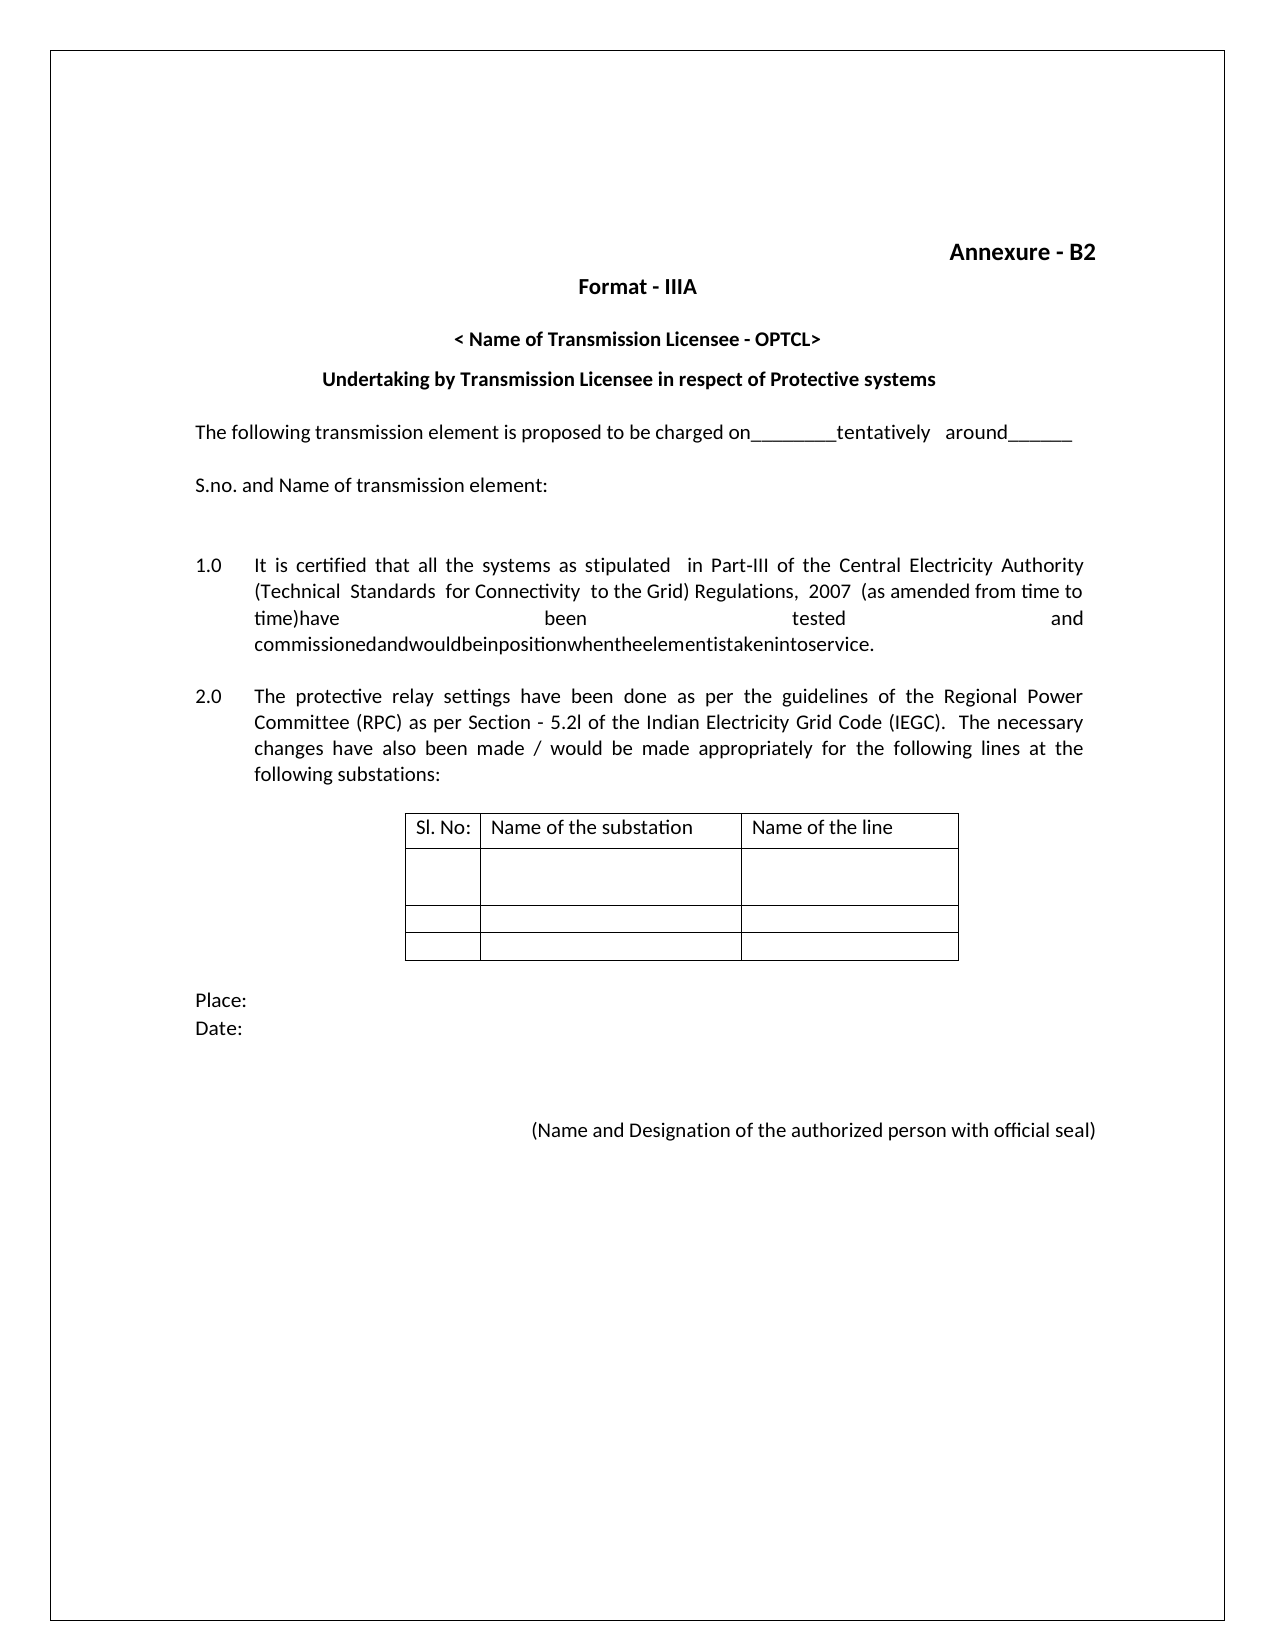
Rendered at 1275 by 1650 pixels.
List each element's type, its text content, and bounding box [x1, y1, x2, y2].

text Date: [195, 1015, 378, 1041]
table_header Sl. No: [406, 814, 480, 848]
text 1.0 It is certified that all the systems as stipulated in Part‐III of the Central Electricity Authority (Technical Standards for Connectivity to the Grid) Regulations, 2007 (as amended from time to time)have been tested and commissionedandwouldbeinpositionwhentheelementistakenintoservice. [195, 552, 1083, 656]
table_cell [481, 933, 741, 959]
table_cell [481, 906, 741, 932]
text Place: [195, 987, 378, 1012]
text Undertaking by Transmission Licensee in respect of Protective systems [322, 367, 1096, 392]
table_cell [481, 849, 741, 905]
table_cell [406, 933, 480, 959]
text The following transmission element is proposed to be charged on________tentatively around______ [195, 419, 1107, 444]
text 2.0 The protective relay settings have been done as per the guidelines of the Regional Power Committee (RPC) as per Section - 5.2l of the Indian Electricity Grid Code (IEGC). The necessary changes have also been made / would be made appropriately for the following lines at the following substations: [195, 683, 1083, 787]
table_cell [742, 933, 958, 959]
table_cell [742, 906, 958, 932]
table_cell [406, 906, 480, 932]
table_cell [406, 849, 480, 905]
table_cell [742, 849, 958, 905]
text Annexure - B2 [179, 247, 1096, 263]
text S.no. and Name of transmission element: [195, 472, 1126, 498]
text (Name and Designation of the authorized person with official seal) [529, 1118, 1096, 1143]
table_header Name of the substation [481, 814, 741, 848]
text Format - IIIA [179, 281, 1096, 298]
text < Name of Transmission Licensee - OPTCL> [179, 333, 1096, 349]
table_header Name of the line [742, 814, 958, 848]
